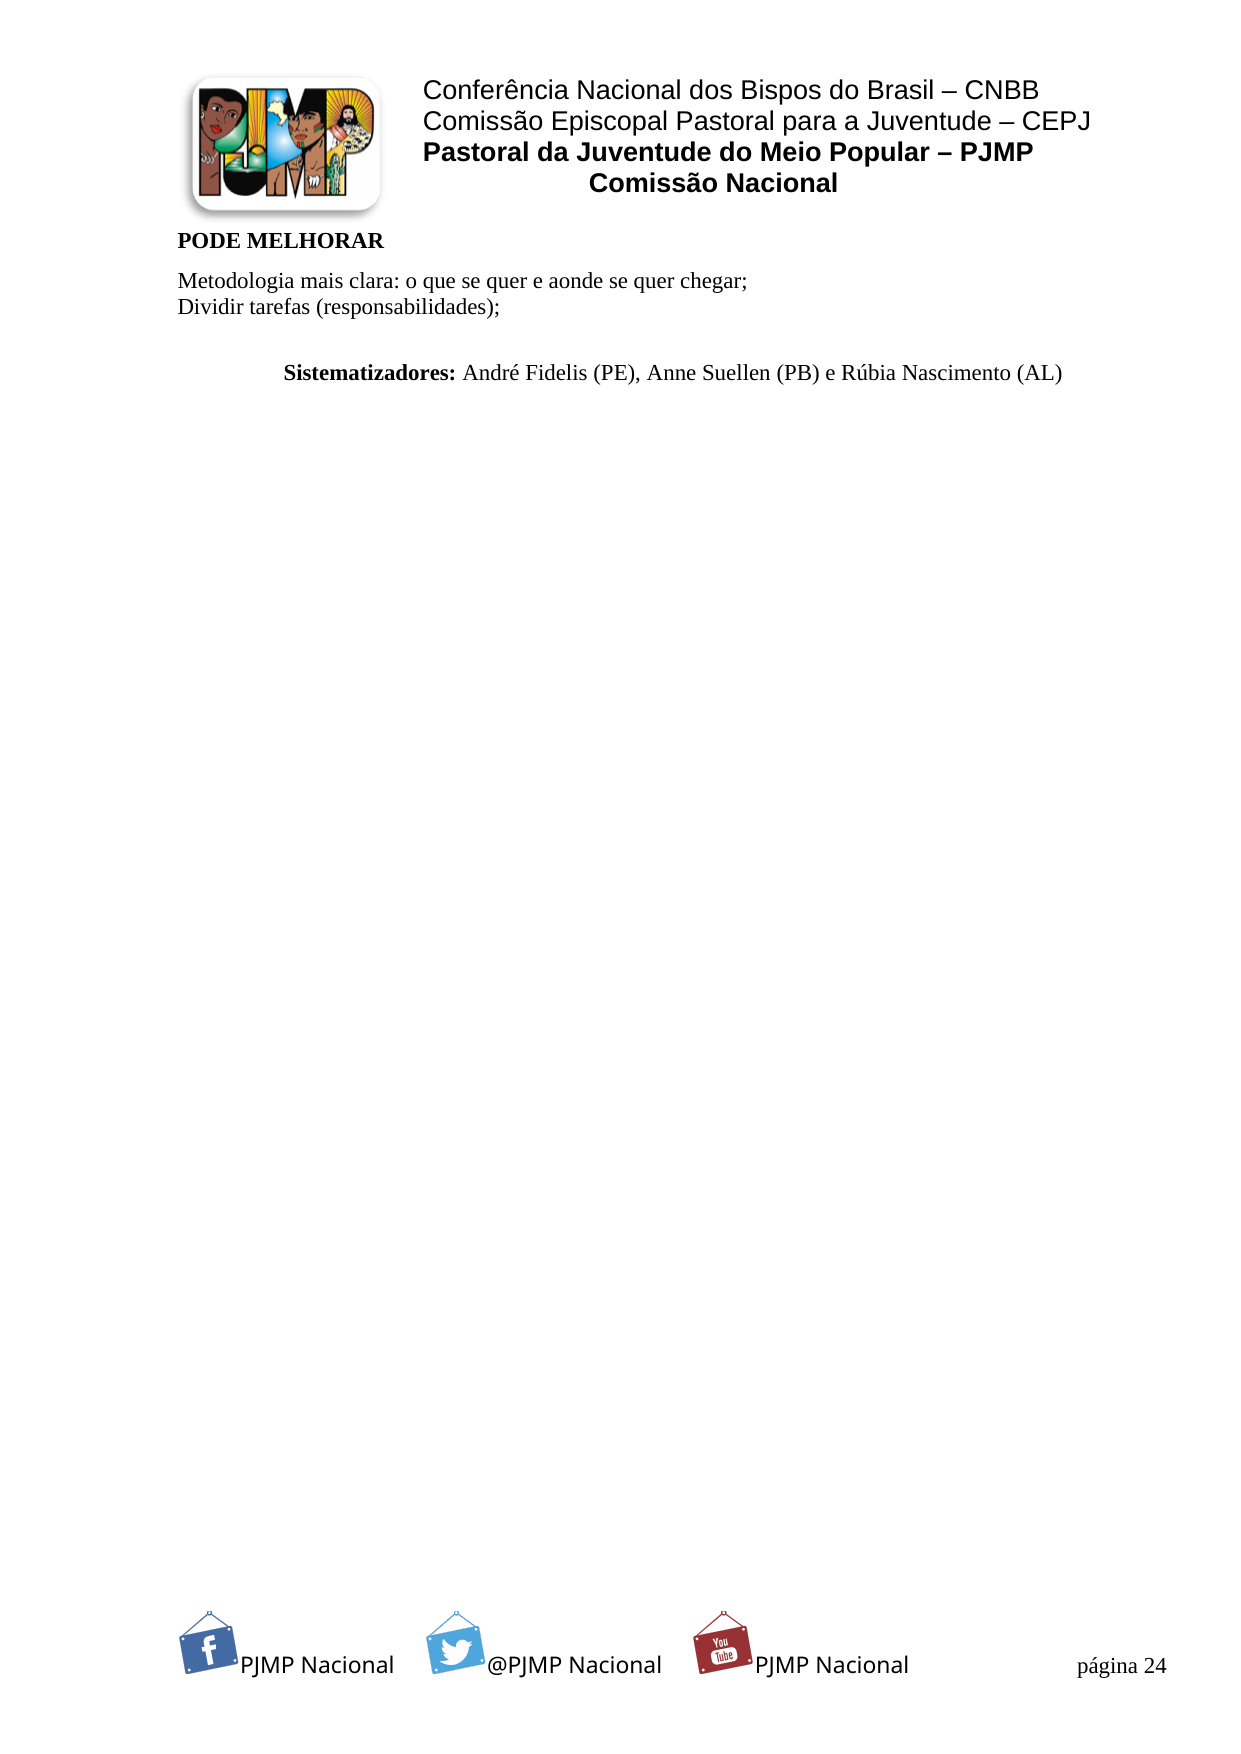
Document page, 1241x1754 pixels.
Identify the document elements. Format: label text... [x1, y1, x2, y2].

picture [424, 1611, 487, 1674]
picture [692, 1611, 755, 1674]
text Metodologia mais clara: o que se quer e aonde se quer chegar; [177, 267, 1063, 293]
text PODE MELHORAR [177, 227, 1063, 253]
picture [177, 73, 387, 223]
text Dividir tarefas (responsabilidades); [177, 293, 1063, 319]
text Sistematizadores: André Fidelis (PE), Anne Suellen (PB) e Rúbia Nascimento (AL) [177, 359, 1063, 385]
picture [177, 1611, 240, 1674]
